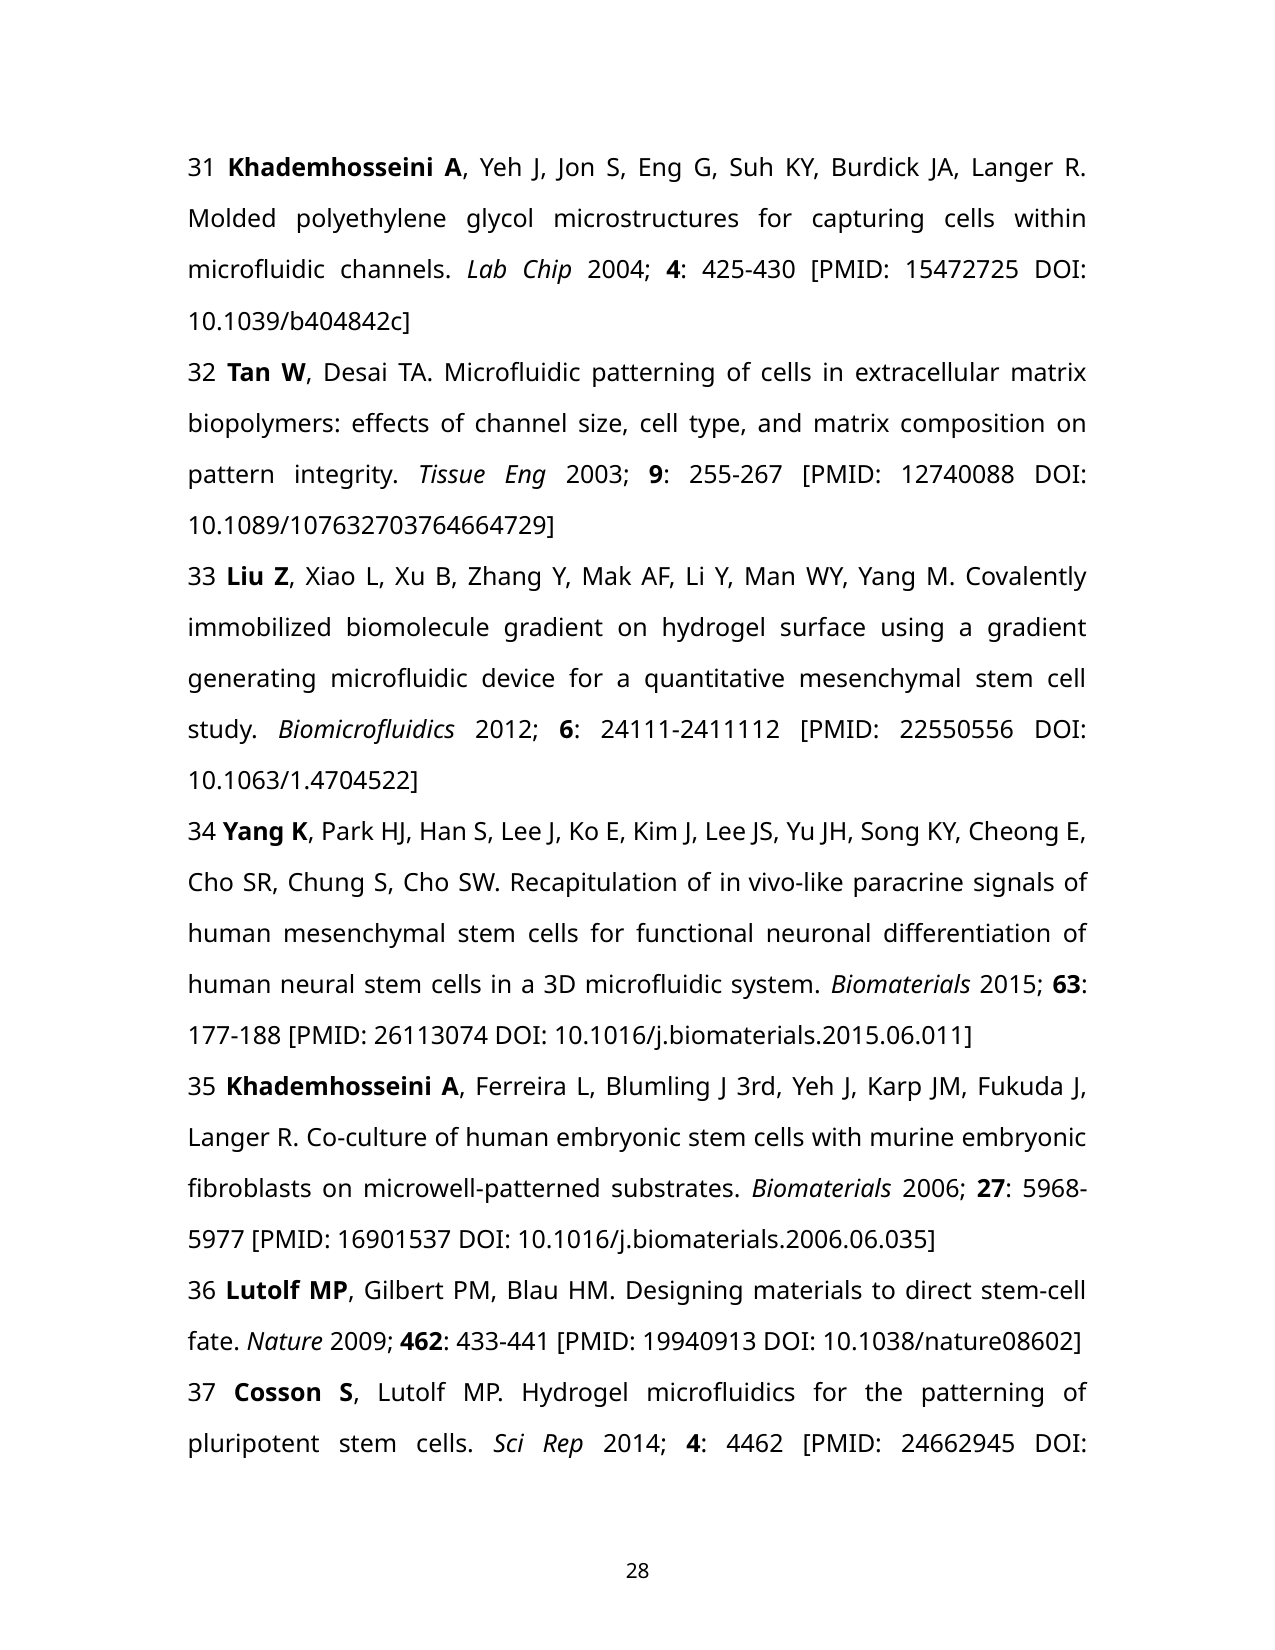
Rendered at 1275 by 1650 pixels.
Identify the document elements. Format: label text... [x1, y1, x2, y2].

text 33 Liu Z, Xiao L, Xu B, Zhang Y, Mak AF, Li Y, Man WY, Yang M. Covalently immobilized biomolecule gradient on hydrogel surface using a gradient generating microfluidic device for a quantitative mesenchymal stem cell study. Biomicrofluidics 2012; 6: 24111-2411112 [PMID: 22550556 DOI: 10.1063/1.4704522] [187, 558, 1087, 797]
text 34 Yang K, Park HJ, Han S, Lee J, Ko E, Kim J, Lee JS, Yu JH, Song KY, Cheong E, Cho SR, Chung S, Cho SW. Recapitulation of in vivo-like paracrine signals of human mesenchymal stem cells for functional neuronal differentiation of human neural stem cells in a 3D microfluidic system. Biomaterials 2015; 63: 177-188 [PMID: 26113074 DOI: 10.1016/j.biomaterials.2015.06.011] [187, 813, 1087, 1052]
text 32 Tan W, Desai TA. Microfluidic patterning of cells in extracellular matrix biopolymers: effects of channel size, cell type, and matrix composition on pattern integrity. Tissue Eng 2003; 9: 255-267 [PMID: 12740088 DOI: 10.1089/107632703764664729] [187, 354, 1087, 541]
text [187, 1375, 1087, 1460]
text 35 Khademhosseini A, Ferreira L, Blumling J 3rd, Yeh J, Karp JM, Fukuda J, Langer R. Co-culture of human embryonic stem cells with murine embryonic fibroblasts on microwell-patterned substrates. Biomaterials 2006; 27: 5968-5977 [PMID: 16901537 DOI: 10.1016/j.biomaterials.2006.06.035] [187, 1069, 1087, 1256]
text 31 Khademhosseini A, Yeh J, Jon S, Eng G, Suh KY, Burdick JA, Langer R. Molded polyethylene glycol microstructures for capturing cells within microfluidic channels. Lab Chip 2004; 4: 425-430 [PMID: 15472725 DOI: 10.1039/b404842c] [187, 150, 1087, 337]
text 36 Lutolf MP, Gilbert PM, Blau HM. Designing materials to direct stem-cell fate. Nature 2009; 462: 433-441 [PMID: 19940913 DOI: 10.1038/nature08602] [187, 1273, 1087, 1358]
